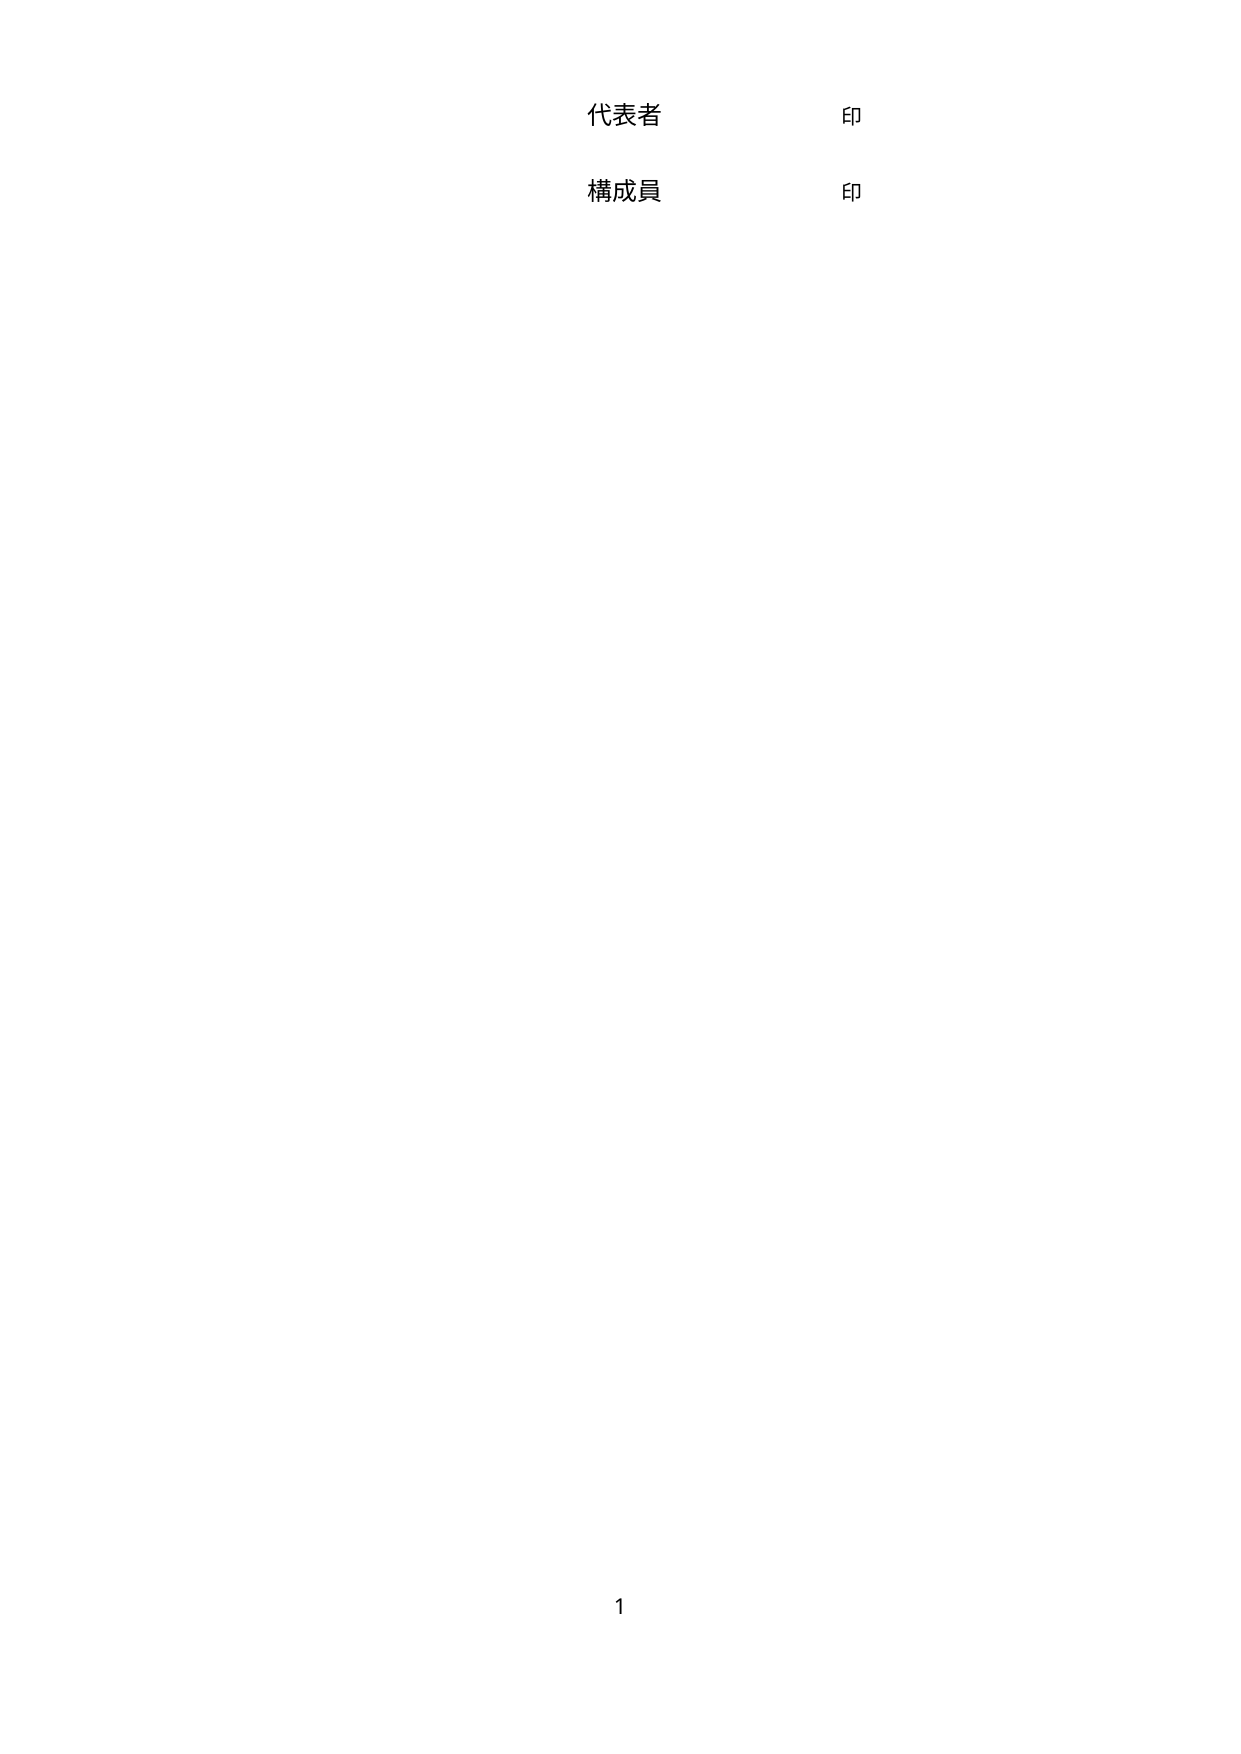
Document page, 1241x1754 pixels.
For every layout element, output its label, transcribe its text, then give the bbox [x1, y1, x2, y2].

text 代表者 印 [112, 94, 1128, 133]
text 構成員 印 [112, 171, 1128, 209]
